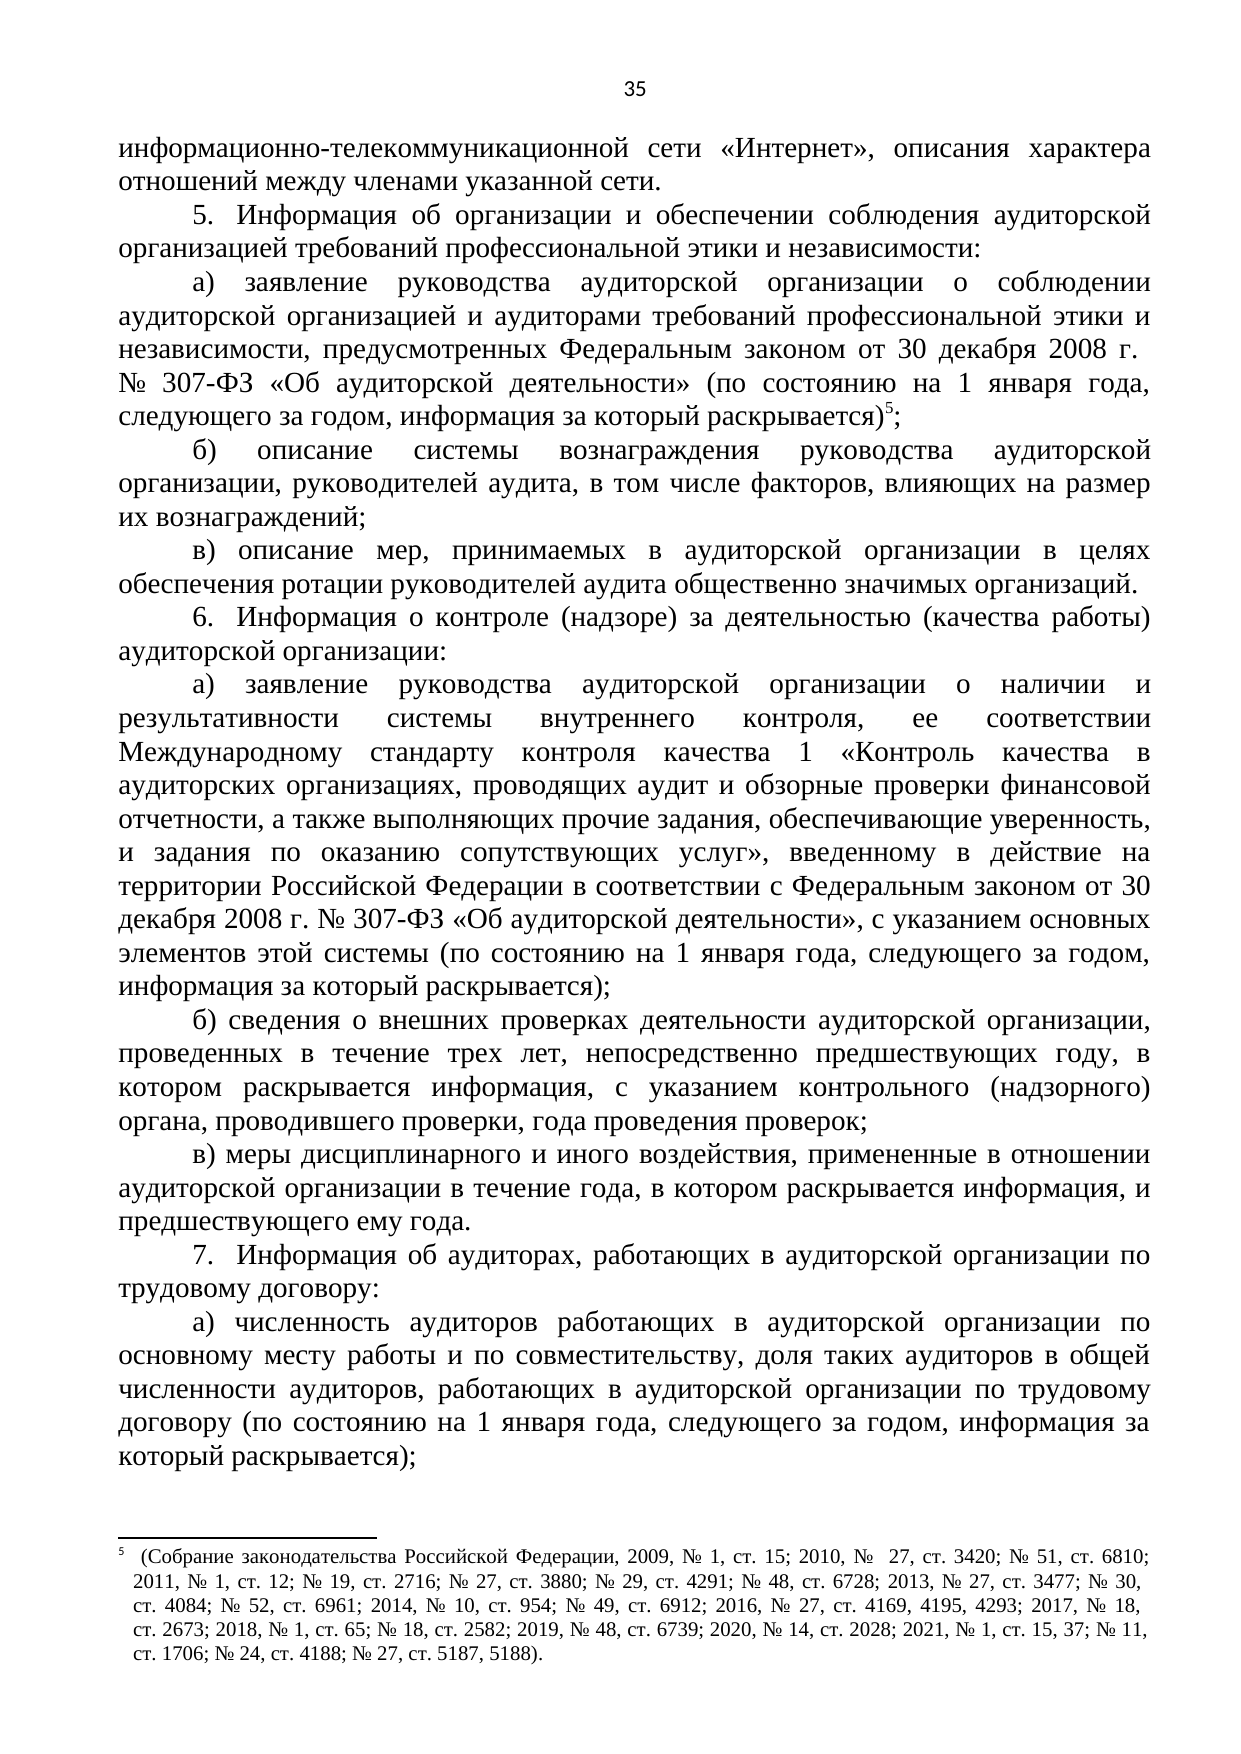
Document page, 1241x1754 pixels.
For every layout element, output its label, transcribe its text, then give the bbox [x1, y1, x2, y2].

list в) меры дисциплинарного и иного воздействия, примененные в отношении аудиторской организации в течение года, в котором раскрывается информация, и предшествующего ему года. [118, 1136, 1152, 1237]
list б) сведения о внешних проверках деятельности аудиторской организации, проведенных в течение трех лет, непосредственно предшествующих году, в котором раскрывается информация, с указанием контрольного (надзорного) органа, проводившего проверки, года проведения проверок; [118, 1002, 1152, 1136]
text а) численность аудиторов работающих в аудиторской организации по основному месту работы и по совместительству, доля таких аудиторов в общей численности аудиторов, работающих в аудиторской организации по трудовому договору (по состоянию на 1 января года, следующего за годом, информация за который раскрывается); [118, 1304, 1152, 1472]
list в) описание мер, принимаемых в аудиторской организации в целях обеспечения ротации руководителей аудита общественно значимых организаций. [118, 532, 1152, 599]
list а) заявление руководства аудиторской организации о соблюдении аудиторской организацией и аудиторами требований профессиональной этики и независимости, предусмотренных Федеральным законом от 30 декабря 2008 г. № 307-ФЗ «Об аудиторской деятельности» (по состоянию на 1 января года, следующего за годом, информация за который раскрывается); [118, 264, 1152, 432]
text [118, 130, 1152, 197]
list а) заявление руководства аудиторской организации о наличии и результативности системы внутреннего контроля, ее соответствии Международному стандарту контроля качества 1 «Контроль качества в аудиторских организациях, проводящих аудит и обзорные проверки финансовой отчетности, а также выполняющих прочие задания, обеспечивающие уверенность, и задания по оказанию сопутствующих услуг», введенному в действие на территории Российской Федерации в соответствии с Федеральным законом от 30 декабря 2008 г. № 307-ФЗ «Об аудиторской деятельности», с указанием основных элементов этой системы (по состоянию на 1 января года, следующего за годом, информация за который раскрывается); [118, 667, 1152, 1002]
list б) описание системы вознаграждения руководства аудиторской организации, руководителей аудита, в том числе факторов, влияющих на размер их вознаграждений; [118, 432, 1152, 532]
list Информация об организации и обеспечении соблюдения аудиторской организацией требований профессиональной этики и независимости: [118, 197, 1152, 264]
list Информация о контроле (надзоре) за деятельностью (качества работы) аудиторской организации: [118, 599, 1152, 667]
list Информация об аудиторах, работающих в аудиторской организации по трудовому договору: [118, 1237, 1152, 1304]
